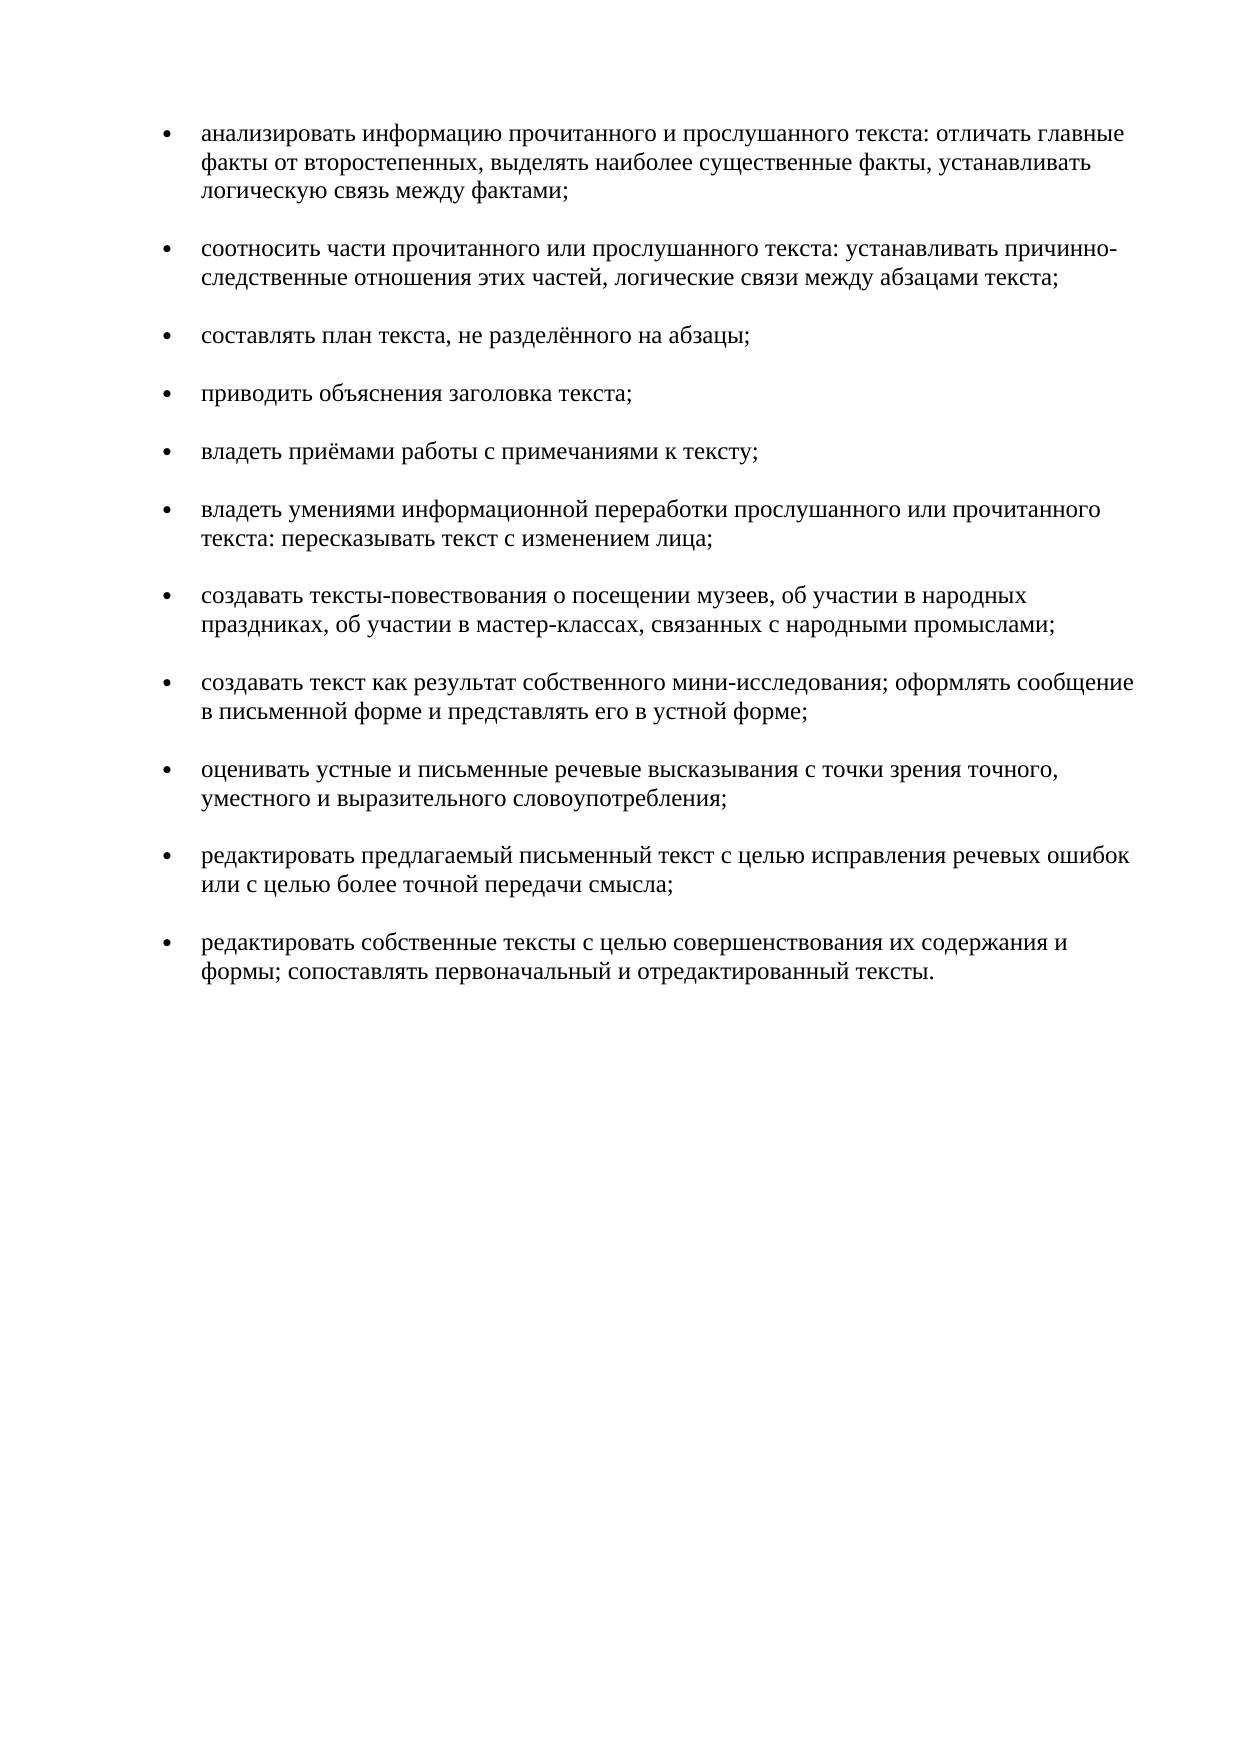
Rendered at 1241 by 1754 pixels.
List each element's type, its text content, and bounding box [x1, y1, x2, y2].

list владеть приёмами работы с примечаниями к тексту; [163, 436, 1152, 465]
list приводить объяснения заголовка текста; [163, 378, 1152, 407]
list владеть умениями информационной переработки прослушанного или прочитанного текста: пересказывать текст с изменением лица; [163, 494, 1152, 551]
list создавать тексты-повествования о посещении музеев, об участии в народных праздниках, об участии в мастер-классах, связанных с народными промыслами; [163, 581, 1152, 638]
list соотносить части прочитанного или прослушанного текста: устанавливать причинно-следственные отношения этих частей, логические связи между абзацами текста; [163, 233, 1152, 291]
list оценивать устные и письменные речевые высказывания с точки зрения точного, уместного и выразительного словоупотребления; [163, 754, 1152, 811]
list редактировать предлагаемый письменный текст с целью исправления речевых ошибок или с целью более точной передачи смысла; [163, 841, 1152, 898]
list составлять план текста, не разделённого на абзацы; [163, 320, 1152, 349]
list создавать текст как результат собственного мини-исследования; оформлять сообщение в письменной форме и представлять его в устной форме; [163, 667, 1152, 725]
list редактировать собственные тексты с целью совершенствования их содержания и формы; сопоставлять первоначальный и отредактированный тексты. [163, 927, 1152, 985]
list анализировать информацию прочитанного и прослушанного текста: отличать главные факты от второстепенных, выделять наиболее существенные факты, устанавливать логическую связь между фактами; [163, 118, 1152, 204]
